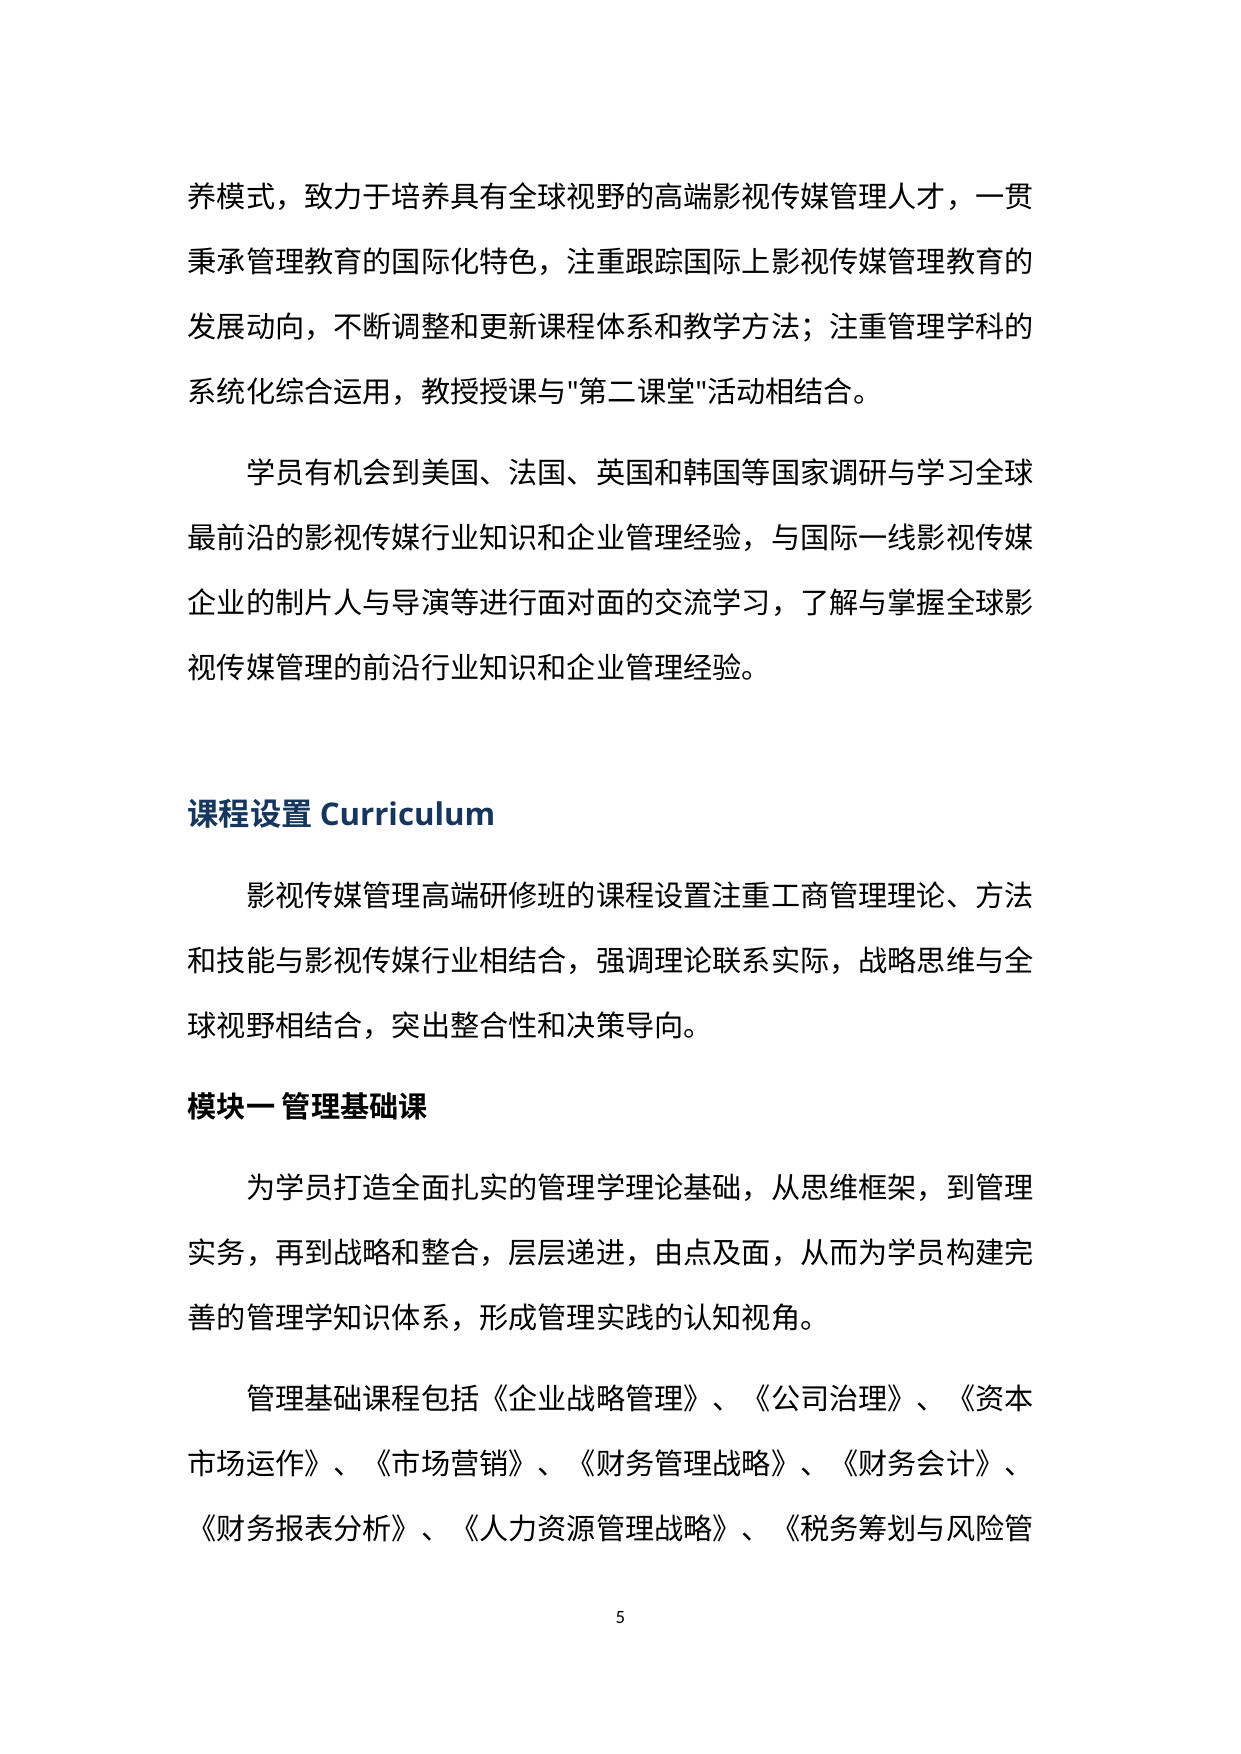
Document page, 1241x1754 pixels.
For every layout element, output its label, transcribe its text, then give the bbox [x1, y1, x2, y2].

text 为学员打造全面扎实的管理学理论基础，从思维框架，到管理实务，再到战略和整合，层层递进，由点及面，从而为学员构建完善的管理学知识体系，形成管理实践的认知视角。 [187, 1153, 1053, 1348]
text 模块一 管理基础课 [187, 1072, 1053, 1137]
text 课程设置 Curriculum [187, 779, 1053, 844]
text 学员有机会到美国、法国、英国和韩国等国家调研与学习全球最前沿的影视传媒行业知识和企业管理经验，与国际一线影视传媒企业的制片人与导演等进行面对面的交流学习，了解与掌握全球影视传媒管理的前沿行业知识和企业管理经验。 [187, 438, 1053, 698]
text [187, 162, 1053, 422]
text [187, 1364, 1053, 1559]
text 影视传媒管理高端研修班的课程设置注重工商管理理论、方法和技能与影视传媒行业相结合，强调理论联系实际，战略思维与全球视野相结合，突出整合性和决策导向。 [187, 861, 1053, 1056]
